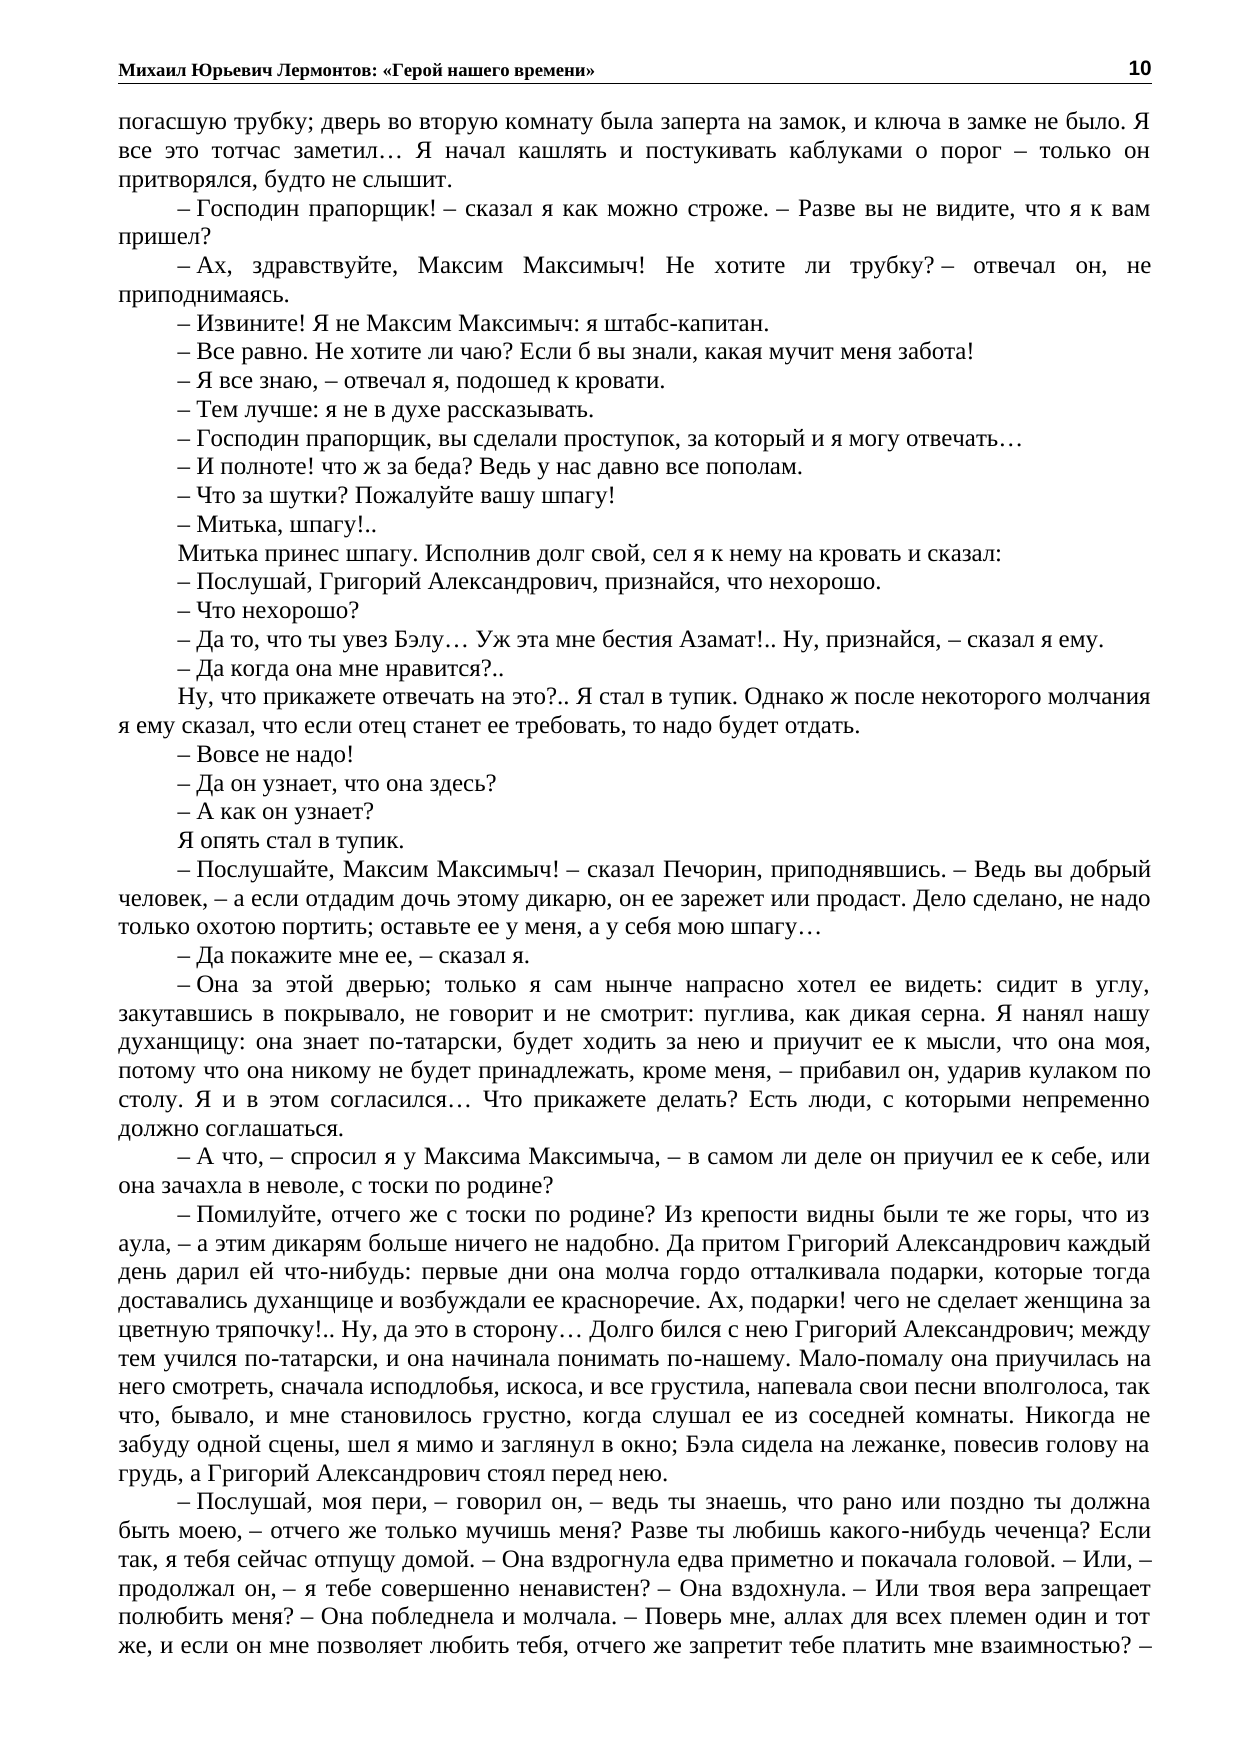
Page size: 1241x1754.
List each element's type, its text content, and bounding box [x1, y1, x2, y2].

text – Да то, что ты увез Бэлу… Уж эта мне бестия Азамат!.. Ну, признайся, – сказал я ему. [118, 624, 1152, 653]
text – Послушайте, Максим Максимыч! – сказал Печорин, приподнявшись. – Ведь вы добрый человек, – а если отдадим дочь этому дикарю, он ее зарежет или продаст. Дело сделано, не надо только охотою портить; оставьте ее у меня, а у себя мою шпагу… [118, 854, 1152, 940]
text – Она за этой дверью; только я сам нынче напрасно хотел ее видеть: сидит в углу, закутавшись в покрывало, не говорит и не смотрит: пуглива, как дикая серна. Я нанял нашу духанщицу: она знает по-татарски, будет ходить за нею и приучит ее к мысли, что она моя, потому что она никому не будет принадлежать, кроме меня, – прибавил он, ударив кулаком по столу. Я и в этом согласился… Что прикажете делать? Есть люди, с которыми непременно должно соглашаться. [118, 969, 1152, 1141]
text – Извините! Я не Максим Максимыч: я штабс-капитан. [118, 308, 1152, 336]
text – Тем лучше: я не в духе рассказывать. [118, 394, 1152, 423]
text – Помилуйте, отчего же с тоски по родине? Из крепости видны были те же горы, что из аула, – а этим дикарям больше ничего не надобно. Да притом Григорий Александрович каждый день дарил ей что-нибудь: первые дни она молча гордо отталкивала подарки, которые тогда доставались духанщице и возбуждали ее красноречие. Ах, подарки! чего не сделает женщина за цветную тряпочку!.. Ну, да это в сторону… Долго бился с нею Григорий Александрович; между тем учился по-татарски, и она начинала понимать по-нашему. Мало-помалу она приучилась на него смотреть, сначала исподлобья, искоса, и все грустила, напевала свои песни вполголоса, так что, бывало, и мне становилось грустно, когда слушал ее из соседней комнаты. Никогда не забуду одной сцены, шел я мимо и заглянул в окно; Бэла сидела на лежанке, повесив голову на грудь, а Григорий Александрович стоял перед нею. [118, 1199, 1152, 1486]
text – Да когда она мне нравится?.. [118, 653, 1152, 681]
text – Вовсе не надо! [118, 739, 1152, 768]
text – Все равно. Не хотите ли чаю? Если б вы знали, какая мучит меня забота! [118, 336, 1152, 365]
text – Что нехорошо? [118, 595, 1152, 624]
text – Да он узнает, что она здесь? [118, 768, 1152, 796]
text – Послушай, Григорий Александрович, признайся, что нехорошо. [118, 566, 1152, 595]
text Я опять стал в тупик. [118, 825, 1152, 854]
text – И полноте! что ж за беда? Ведь у нас давно все пополам. [118, 451, 1152, 480]
text – Ах, здравствуйте, Максим Максимыч! Не хотите ли трубку? – отвечал он, не приподнимаясь. [118, 250, 1152, 308]
text – А как он узнает? [118, 796, 1152, 825]
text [118, 106, 1152, 193]
text – Господин прапорщик! – сказал я как можно строже. – Разве вы не видите, что я к вам пришел? [118, 193, 1152, 250]
text – Я все знаю, – отвечал я, подошед к кровати. [118, 365, 1152, 394]
text Митька принес шпагу. Исполнив долг свой, сел я к нему на кровать и сказал: [118, 538, 1152, 566]
text – Господин прапорщик, вы сделали проступок, за который и я могу отвечать… [118, 423, 1152, 451]
text – Да покажите мне ее, – сказал я. [118, 940, 1152, 969]
text – Митька, шпагу!.. [118, 509, 1152, 538]
text Ну, что прикажете отвечать на это?.. Я стал в тупик. Однако ж после некоторого молчания я ему сказал, что если отец станет ее требовать, то надо будет отдать. [118, 681, 1152, 739]
text – А что, – спросил я у Максима Максимыча, – в самом ли деле он приучил ее к себе, или она зачахла в неволе, с тоски по родине? [118, 1141, 1152, 1199]
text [118, 1486, 1152, 1659]
text – Что за шутки? Пожалуйте вашу шпагу! [118, 480, 1152, 509]
